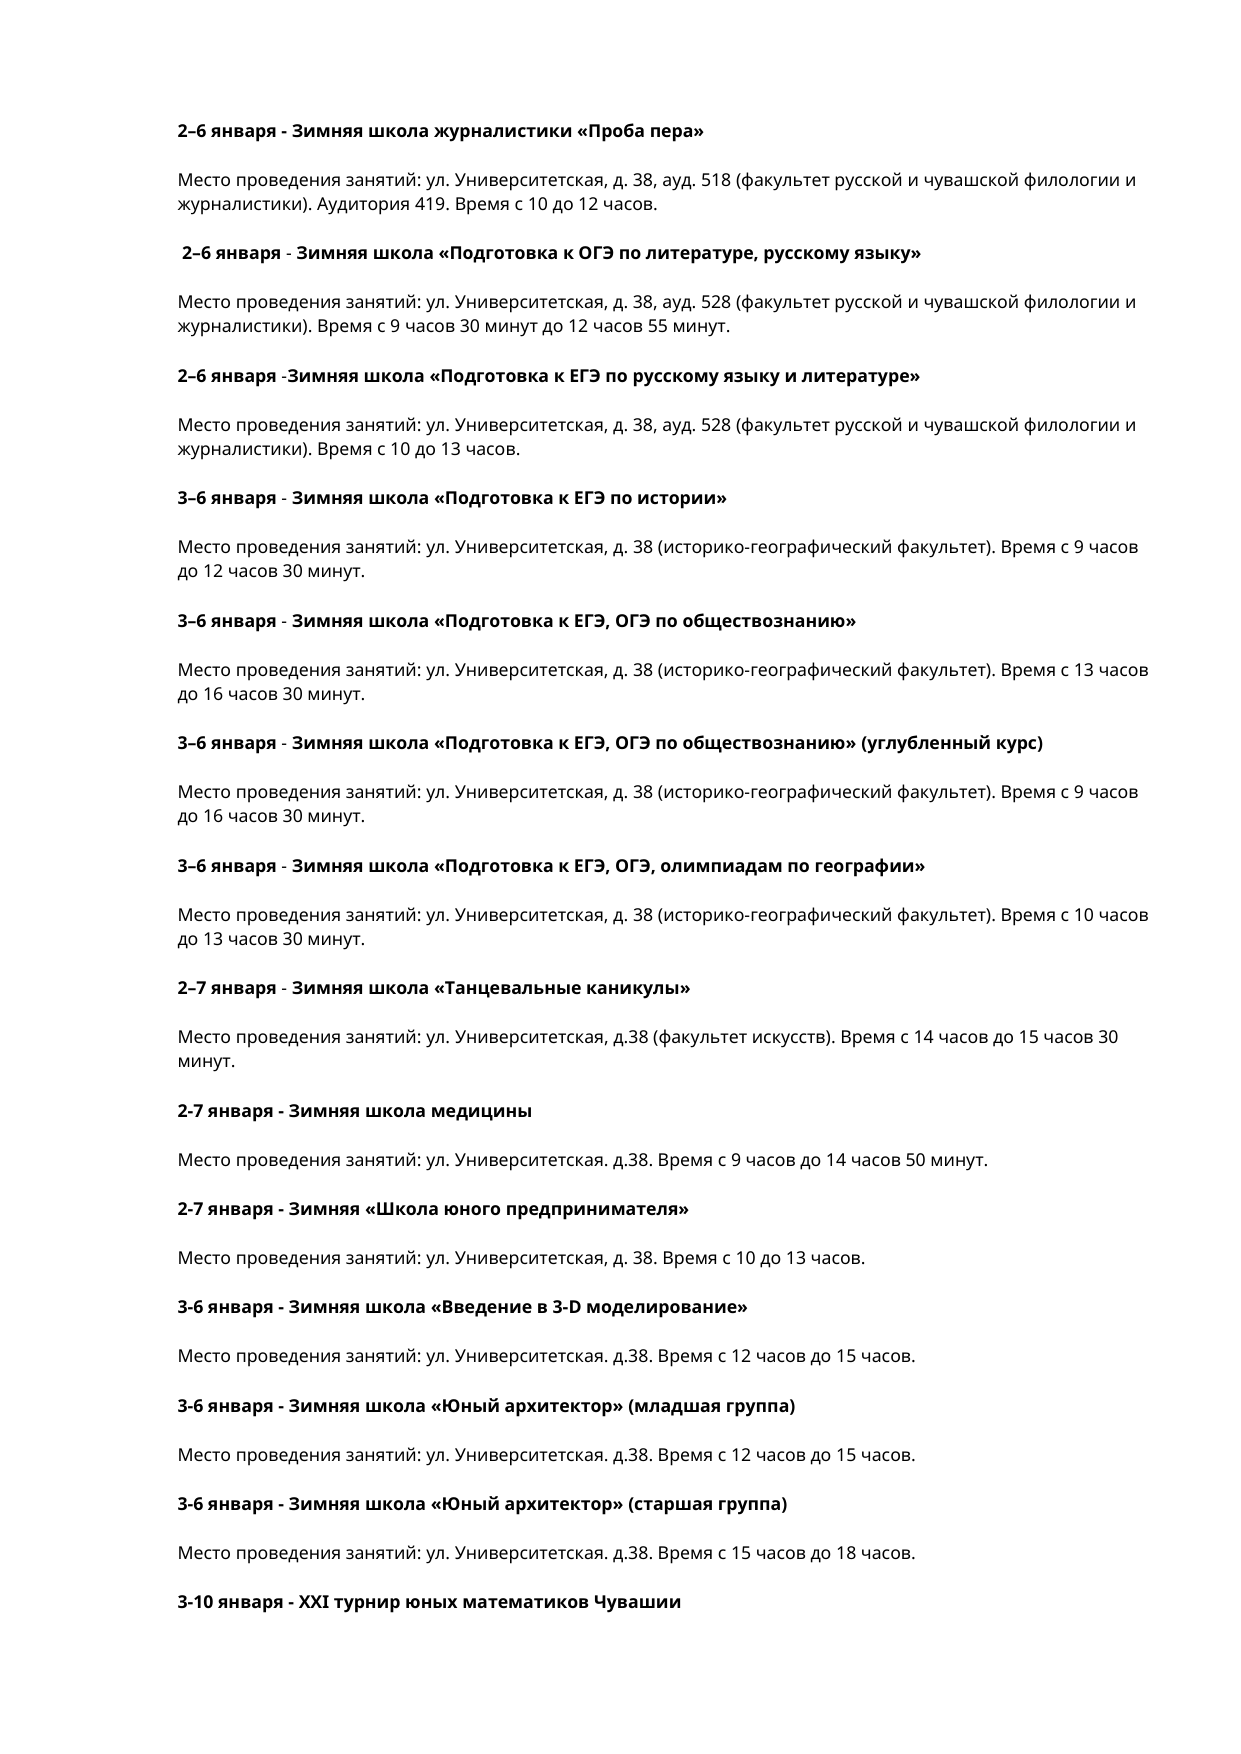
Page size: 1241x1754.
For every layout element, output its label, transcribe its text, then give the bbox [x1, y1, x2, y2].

text Место проведения занятий: ул. Университетская, д.38 (факультет искусств). Время с 14 часов до 15 часов 30 минут. [177, 1025, 1152, 1073]
text 3-10 января - XXI турнир юных математиков Чувашии [177, 1590, 1152, 1614]
text Место проведения занятий: ул. Университетская, д. 38, ауд. 528 (факультет русской и чувашской филологии и журналистики). Время с 9 часов 30 минут до 12 часов 55 минут. [177, 290, 1152, 338]
text 2–7 января - Зимняя школа «Танцевальные каникулы» [177, 976, 1152, 1000]
text Место проведения занятий: ул. Университетская, д. 38 (историко-географический факультет). Время с 10 часов до 13 часов 30 минут. [177, 902, 1152, 951]
text Место проведения занятий: ул. Университетская, д. 38 (историко-географический факультет). Время с 13 часов до 16 часов 30 минут. [177, 657, 1152, 706]
text 3–6 января - Зимняя школа «Подготовка к ЕГЭ, ОГЭ по обществознанию» [177, 608, 1152, 632]
text 2–6 января - Зимняя школа «Подготовка к ОГЭ по литературе, русскому языку» [177, 241, 1152, 265]
text Место проведения занятий: ул. Университетская, д. 38, ауд. 528 (факультет русской и чувашской филологии и журналистики). Время с 10 до 13 часов. [177, 412, 1152, 461]
text Место проведения занятий: ул. Университетская. д.38. Время с 12 часов до 15 часов. [177, 1344, 1152, 1368]
text 3–6 января - Зимняя школа «Подготовка к ЕГЭ, ОГЭ по обществознанию» (углубленный курс) [177, 731, 1152, 755]
text 2-7 января - Зимняя школа медицины [177, 1098, 1152, 1122]
text Место проведения занятий: ул. Университетская, д. 38, ауд. 518 (факультет русской и чувашской филологии и журналистики). Аудитория 419. Время с 10 до 12 часов. [177, 167, 1152, 216]
text Место проведения занятий: ул. Университетская, д. 38. Время с 10 до 13 часов. [177, 1246, 1152, 1270]
text 3-6 января - Зимняя школа «Введение в 3-D моделирование» [177, 1295, 1152, 1319]
text 2-7 января - Зимняя «Школа юного предпринимателя» [177, 1196, 1152, 1221]
text Место проведения занятий: ул. Университетская. д.38. Время с 15 часов до 18 часов. [177, 1541, 1152, 1565]
text 2–6 января -Зимняя школа «Подготовка к ЕГЭ по русскому языку и литературе» [177, 363, 1152, 387]
text 3–6 января - Зимняя школа «Подготовка к ЕГЭ, ОГЭ, олимпиадам по географии» [177, 853, 1152, 877]
text Место проведения занятий: ул. Университетская, д. 38 (историко-географический факультет). Время с 9 часов до 12 часов 30 минут. [177, 535, 1152, 583]
text Место проведения занятий: ул. Университетская. д.38. Время с 9 часов до 14 часов 50 минут. [177, 1147, 1152, 1171]
text 3–6 января - Зимняя школа «Подготовка к ЕГЭ по истории» [177, 486, 1152, 510]
text Место проведения занятий: ул. Университетская, д. 38 (историко-географический факультет). Время с 9 часов до 16 часов 30 минут. [177, 780, 1152, 828]
text 2–6 января - Зимняя школа журналистики «Проба пера» [177, 118, 1152, 142]
text 3-6 января - Зимняя школа «Юный архитектор» (старшая группа) [177, 1491, 1152, 1516]
text 3-6 января - Зимняя школа «Юный архитектор» (младшая группа) [177, 1393, 1152, 1417]
text Место проведения занятий: ул. Университетская. д.38. Время с 12 часов до 15 часов. [177, 1442, 1152, 1466]
